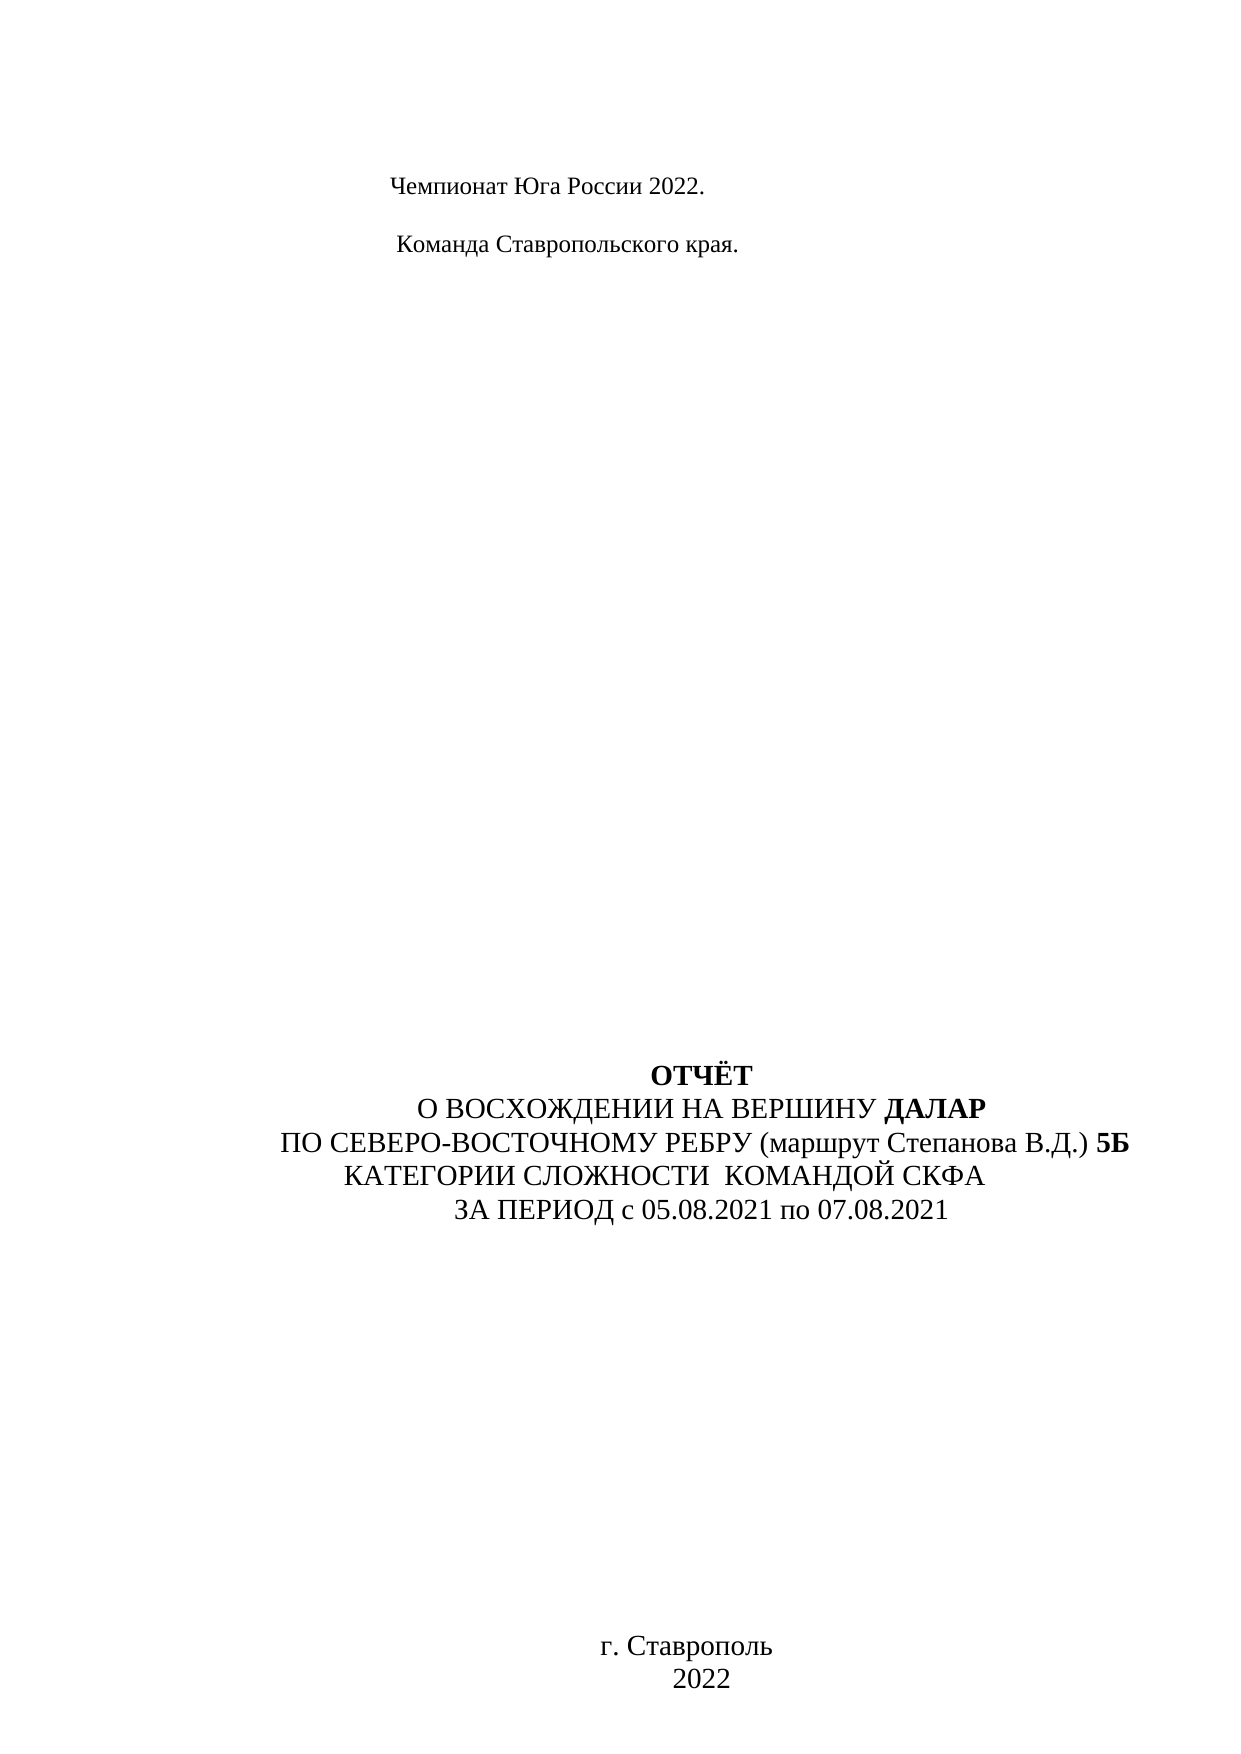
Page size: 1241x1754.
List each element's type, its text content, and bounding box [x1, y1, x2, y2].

text ЗА ПЕРИОД с 05.08.2021 по 07.08.2021 [177, 1192, 1152, 1226]
text 2022 [177, 1662, 1152, 1695]
text Чемпионат Юга России 2022. [177, 171, 1152, 200]
text г. Ставрополь [177, 1628, 1152, 1662]
text Команда Ставропольского края. [177, 229, 1152, 257]
text О ВОСХОЖДЕНИИ НА ВЕРШИНУ ДАЛАР [177, 1091, 1152, 1125]
text ПО СЕВЕРО-ВОСТОЧНОМУ РЕБРУ (маршрут Степанова В.Д.) 5Б КАТЕГОРИИ СЛОЖНОСТИ КОМАНДОЙ СКФА [177, 1125, 1152, 1192]
text ОТЧЁТ [177, 1058, 1152, 1091]
